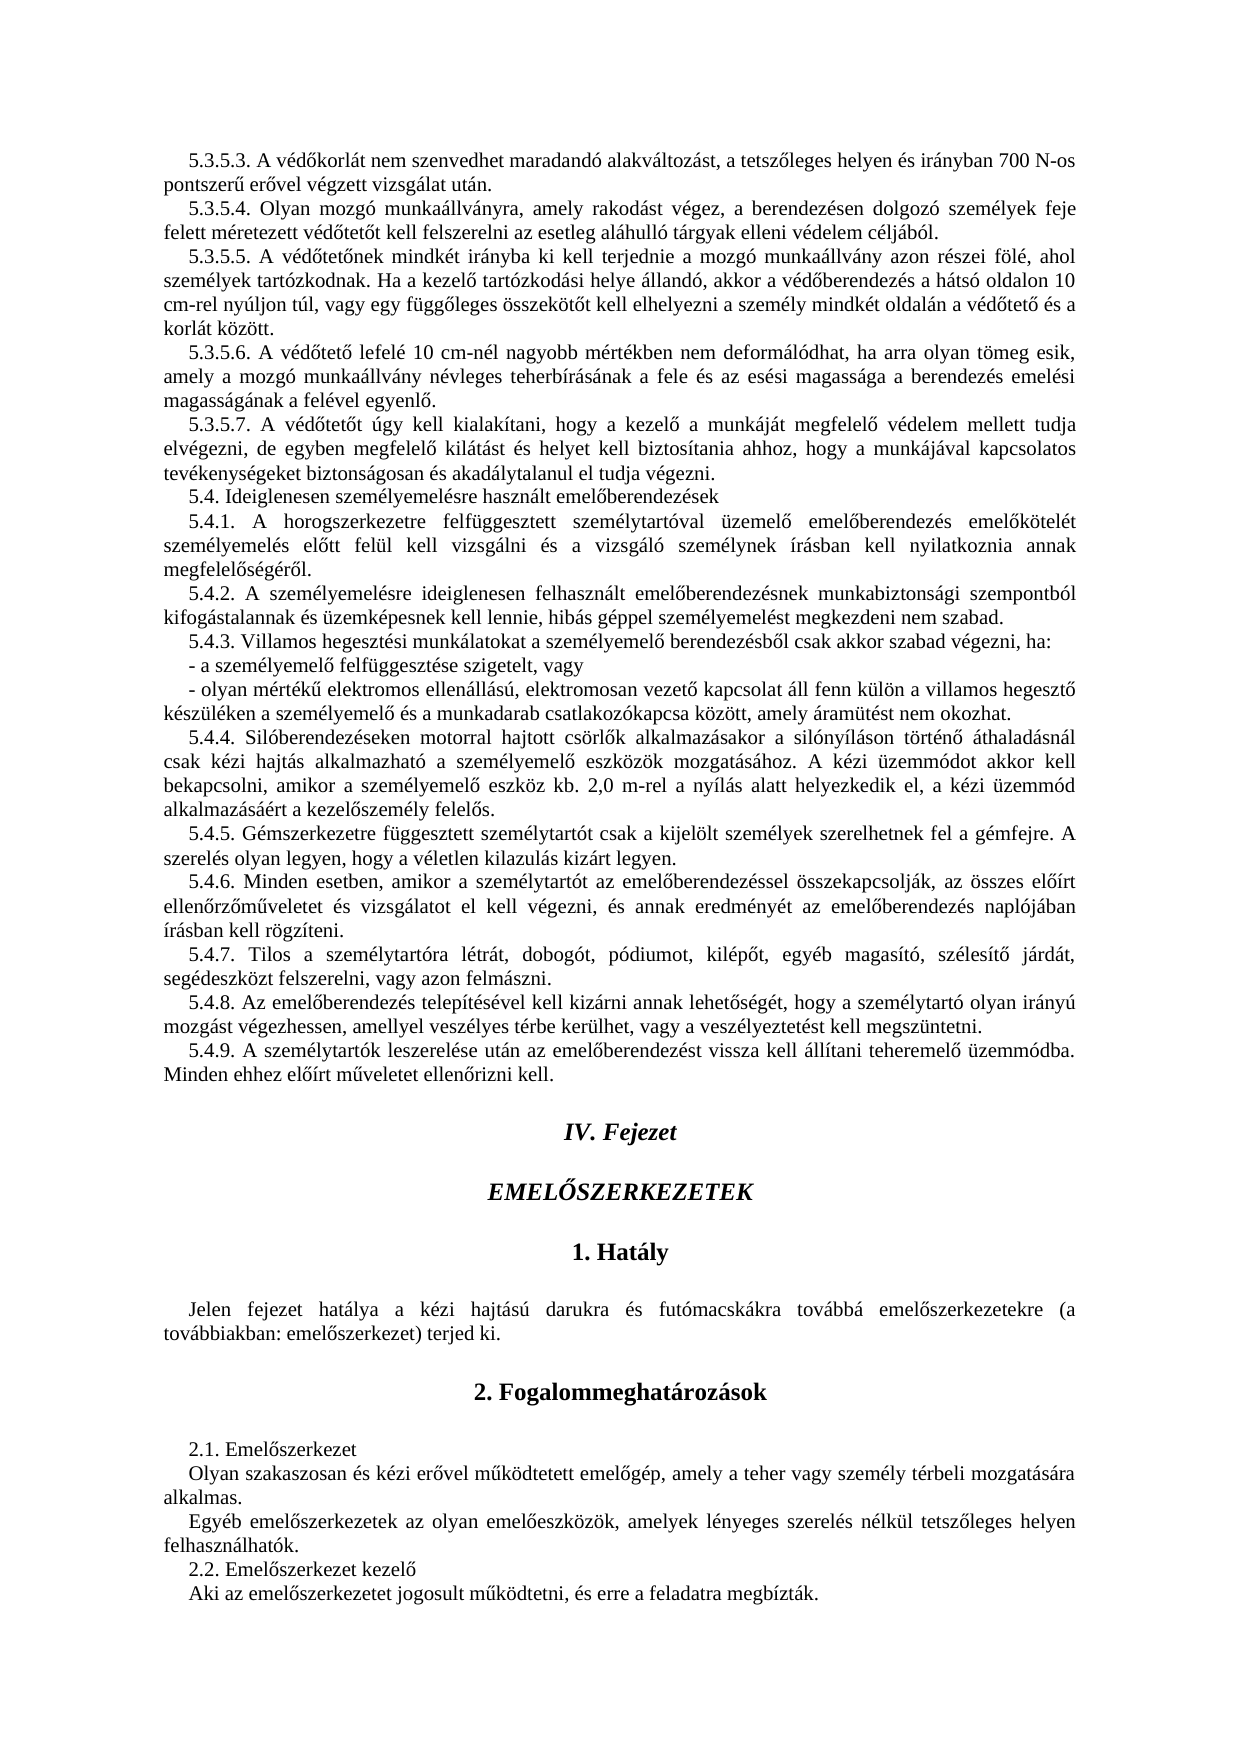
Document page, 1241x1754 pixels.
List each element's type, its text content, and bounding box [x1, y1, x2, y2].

text - a személyemelő felfüggesztése szigetelt, vagy [163, 653, 1077, 677]
text 5.4.4. Silóberendezéseken motorral hajtott csörlők alkalmazásakor a silónyíláson történő áthaladásnál csak kézi hajtás alkalmazható a személyemelő eszközök mozgatásához. A kézi üzemmódot akkor kell bekapcsolni, amikor a személyemelő eszköz kb. 2,0 m-rel a nyílás alatt helyezkedik el, a kézi üzemmód alkalmazásáért a kezelőszemély felelős. [163, 725, 1077, 821]
text Egyéb emelőszerkezetek az olyan emelőeszközök, amelyek lényeges szerelés nélkül tetszőleges helyen felhasználhatók. [163, 1509, 1077, 1557]
text Aki az emelőszerkezetet jogosult működtetni, és erre a feladatra megbízták. [163, 1581, 1077, 1605]
text 5.4.2. A személyemelésre ideiglenesen felhasznált emelőberendezésnek munkabiztonsági szempontból kifogástalannak és üzemképesnek kell lennie, hibás géppel személyemelést megkezdeni nem szabad. [163, 581, 1077, 629]
text Jelen fejezet hatálya a kézi hajtású darukra és futómacskákra továbbá emelőszerkezetekre (a továbbiakban: emelőszerkezet) terjed ki. [163, 1297, 1077, 1345]
text 5.4.9. A személytartók leszerelése után az emelőberendezést vissza kell állítani teheremelő üzemmódba. Minden ehhez előírt műveletet ellenőrizni kell. [163, 1038, 1077, 1086]
text 5.3.5.3. A védőkorlát nem szenvedhet maradandó alakváltozást, a tetszőleges helyen és irányban 700 N-os pontszerű erővel végzett vizsgálat után. [163, 148, 1077, 196]
text 2.1. Emelőszerkezet [163, 1437, 1077, 1461]
text 2.2. Emelőszerkezet kezelő [163, 1557, 1077, 1581]
text - olyan mértékű elektromos ellenállású, elektromosan vezető kapcsolat áll fenn külön a villamos hegesztő készüléken a személyemelő és a munkadarab csatlakozókapcsa között, amely áramütést nem okozhat. [163, 677, 1077, 725]
text 5.4.3. Villamos hegesztési munkálatokat a személyemelő berendezésből csak akkor szabad végezni, ha: [163, 629, 1077, 653]
text 5.4.5. Gémszerkezetre függesztett személytartót csak a kijelölt személyek szerelhetnek fel a gémfejre. A szerelés olyan legyen, hogy a véletlen kilazulás kizárt legyen. [163, 821, 1077, 869]
text 5.3.5.6. A védőtető lefelé 10 cm-nél nagyobb mértékben nem deformálódhat, ha arra olyan tömeg esik, amely a mozgó munkaállvány névleges teherbírásának a fele és az esési magassága a berendezés emelési magasságának a felével egyenlő. [163, 340, 1077, 412]
text IV. Fejezet [163, 1117, 1077, 1146]
text 5.3.5.7. A védőtetőt úgy kell kialakítani, hogy a kezelő a munkáját megfelelő védelem mellett tudja elvégezni, de egyben megfelelő kilátást és helyet kell biztosítania ahhoz, hogy a munkájával kapcsolatos tevékenységeket biztonságosan és akadálytalanul el tudja végezni. [163, 412, 1077, 484]
text 5.4.6. Minden esetben, amikor a személytartót az emelőberendezéssel összekapcsolják, az összes előírt ellenőrzőműveletet és vizsgálatot el kell végezni, és annak eredményét az emelőberendezés naplójában írásban kell rögzíteni. [163, 869, 1077, 942]
text EMELŐSZERKEZETEK [163, 1177, 1077, 1206]
text 5.3.5.5. A védőtetőnek mindkét irányba ki kell terjednie a mozgó munkaállvány azon részei fölé, ahol személyek tartózkodnak. Ha a kezelő tartózkodási helye állandó, akkor a védőberendezés a hátsó oldalon 10 cm-rel nyúljon túl, vagy egy függőleges összekötőt kell elhelyezni a személy mindkét oldalán a védőtető és a korlát között. [163, 244, 1077, 340]
text 1. Hatály [163, 1237, 1077, 1266]
text 5.4. Ideiglenesen személyemelésre használt emelőberendezések [163, 484, 1077, 508]
text Olyan szakaszosan és kézi erővel működtetett emelőgép, amely a teher vagy személy térbeli mozgatására alkalmas. [163, 1461, 1077, 1509]
text 5.4.8. Az emelőberendezés telepítésével kell kizárni annak lehetőségét, hogy a személytartó olyan irányú mozgást végezhessen, amellyel veszélyes térbe kerülhet, vagy a veszélyeztetést kell megszüntetni. [163, 990, 1077, 1038]
text 5.4.7. Tilos a személytartóra létrát, dobogót, pódiumot, kilépőt, egyéb magasító, szélesítő járdát, segédeszközt felszerelni, vagy azon felmászni. [163, 942, 1077, 990]
text 5.3.5.4. Olyan mozgó munkaállványra, amely rakodást végez, a berendezésen dolgozó személyek feje felett méretezett védőtetőt kell felszerelni az esetleg aláhulló tárgyak elleni védelem céljából. [163, 196, 1077, 244]
text 2. Fogalommeghatározások [163, 1377, 1077, 1405]
text 5.4.1. A horogszerkezetre felfüggesztett személytartóval üzemelő emelőberendezés emelőkötelét személyemelés előtt felül kell vizsgálni és a vizsgáló személynek írásban kell nyilatkoznia annak megfelelőségéről. [163, 508, 1077, 581]
